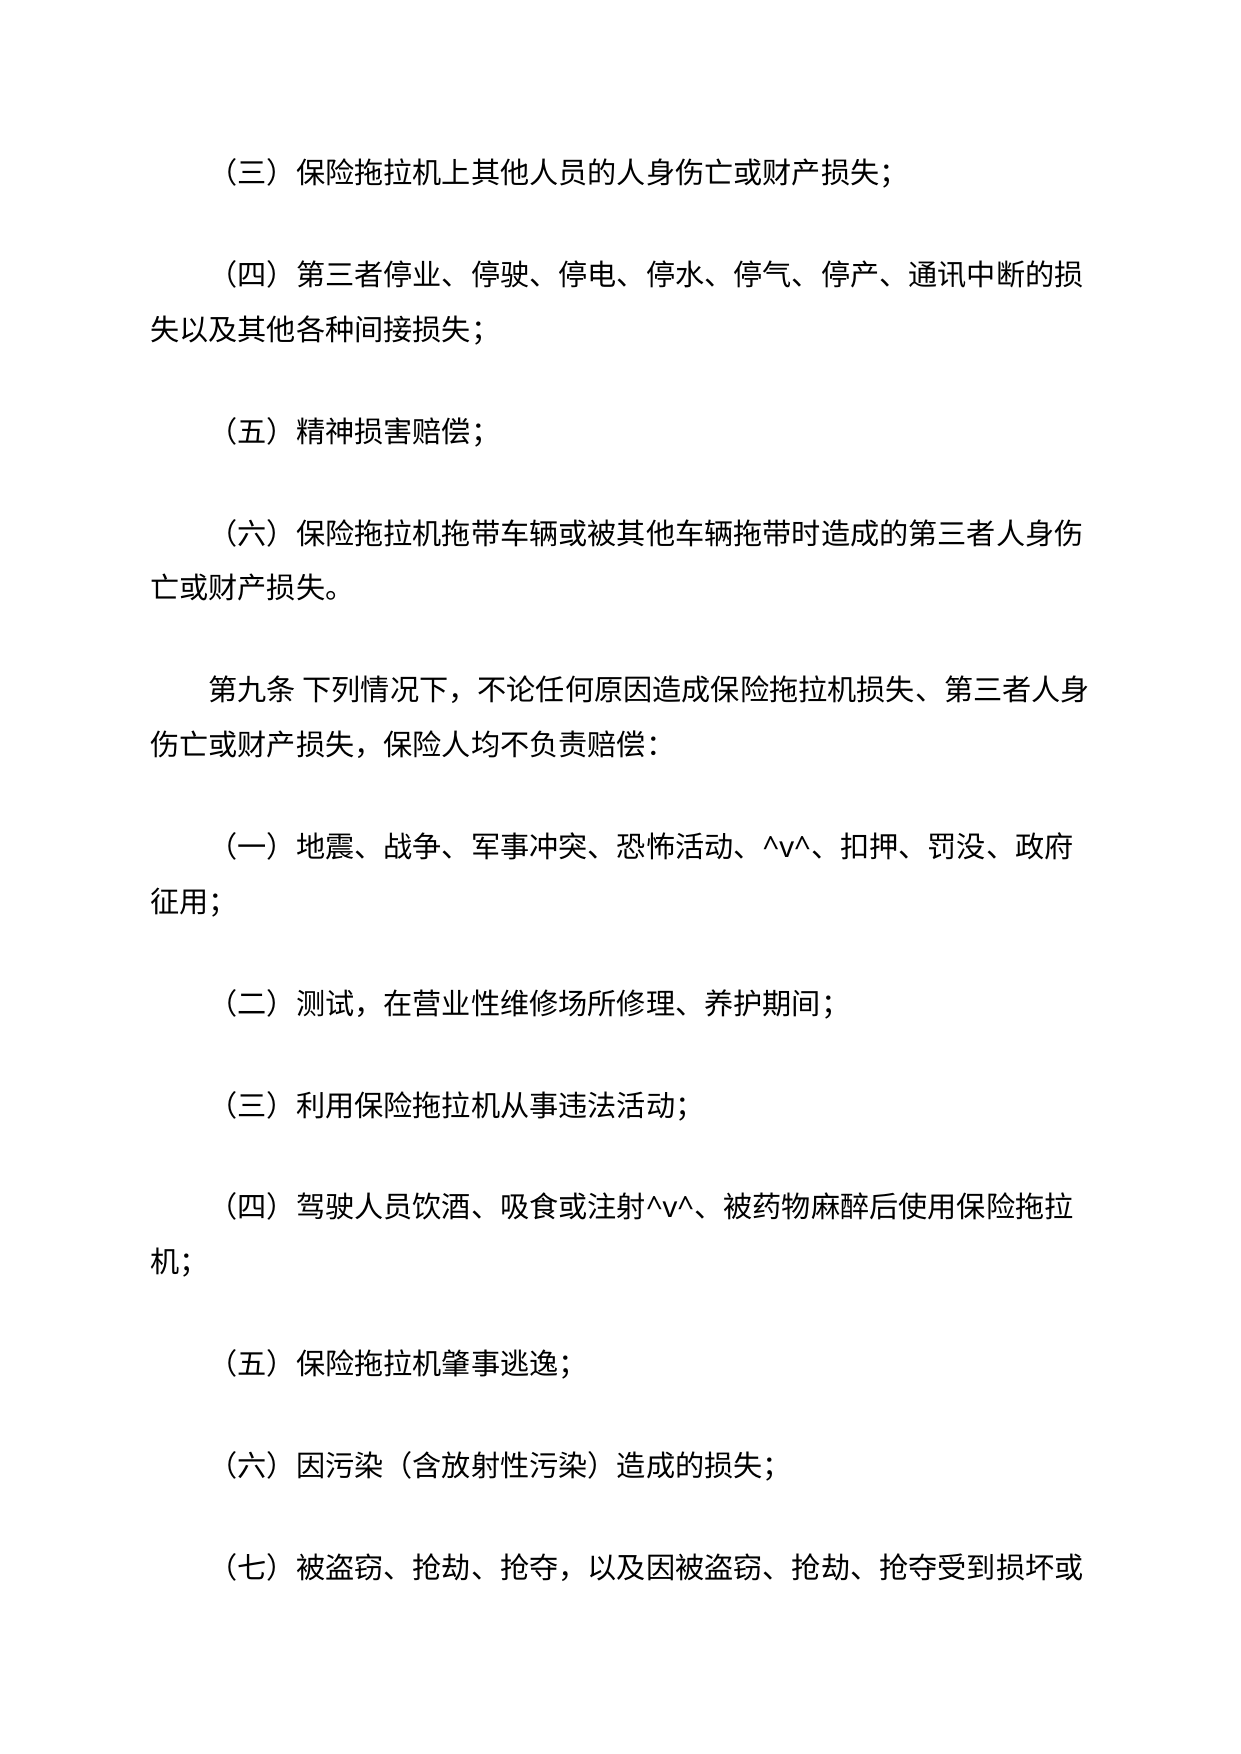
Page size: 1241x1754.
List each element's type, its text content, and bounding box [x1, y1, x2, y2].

text （五）保险拖拉机肇事逃逸； [150, 1341, 1090, 1383]
text （三）保险拖拉机上其他人员的人身伤亡或财产损失； [150, 150, 1090, 192]
text （三）利用保险拖拉机从事违法活动； [150, 1082, 1090, 1124]
text 第九条 下列情况下，不论任何原因造成保险拖拉机损失、第三者人身伤亡或财产损失，保险人均不负责赔偿： [150, 667, 1090, 764]
text （六）因污染（含放射性污染）造成的损失； [150, 1442, 1090, 1485]
text （四）第三者停业、停驶、停电、停水、停气、停产、通讯中断的损失以及其他各种间接损失； [150, 252, 1090, 349]
text （六）保险拖拉机拖带车辆或被其他车辆拖带时造成的第三者人身伤亡或财产损失。 [150, 510, 1090, 607]
text （一）地震、战争、军事冲突、恐怖活动、^v^、扣押、罚没、政府征用； [150, 823, 1090, 921]
text （五）精神损害赔偿； [150, 408, 1090, 451]
text （四）驾驶人员饮酒、吸食或注射^v^、被药物麻醉后使用保险拖拉机； [150, 1184, 1090, 1281]
text （二）测试，在营业性维修场所修理、养护期间； [150, 980, 1090, 1023]
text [150, 1544, 1090, 1586]
